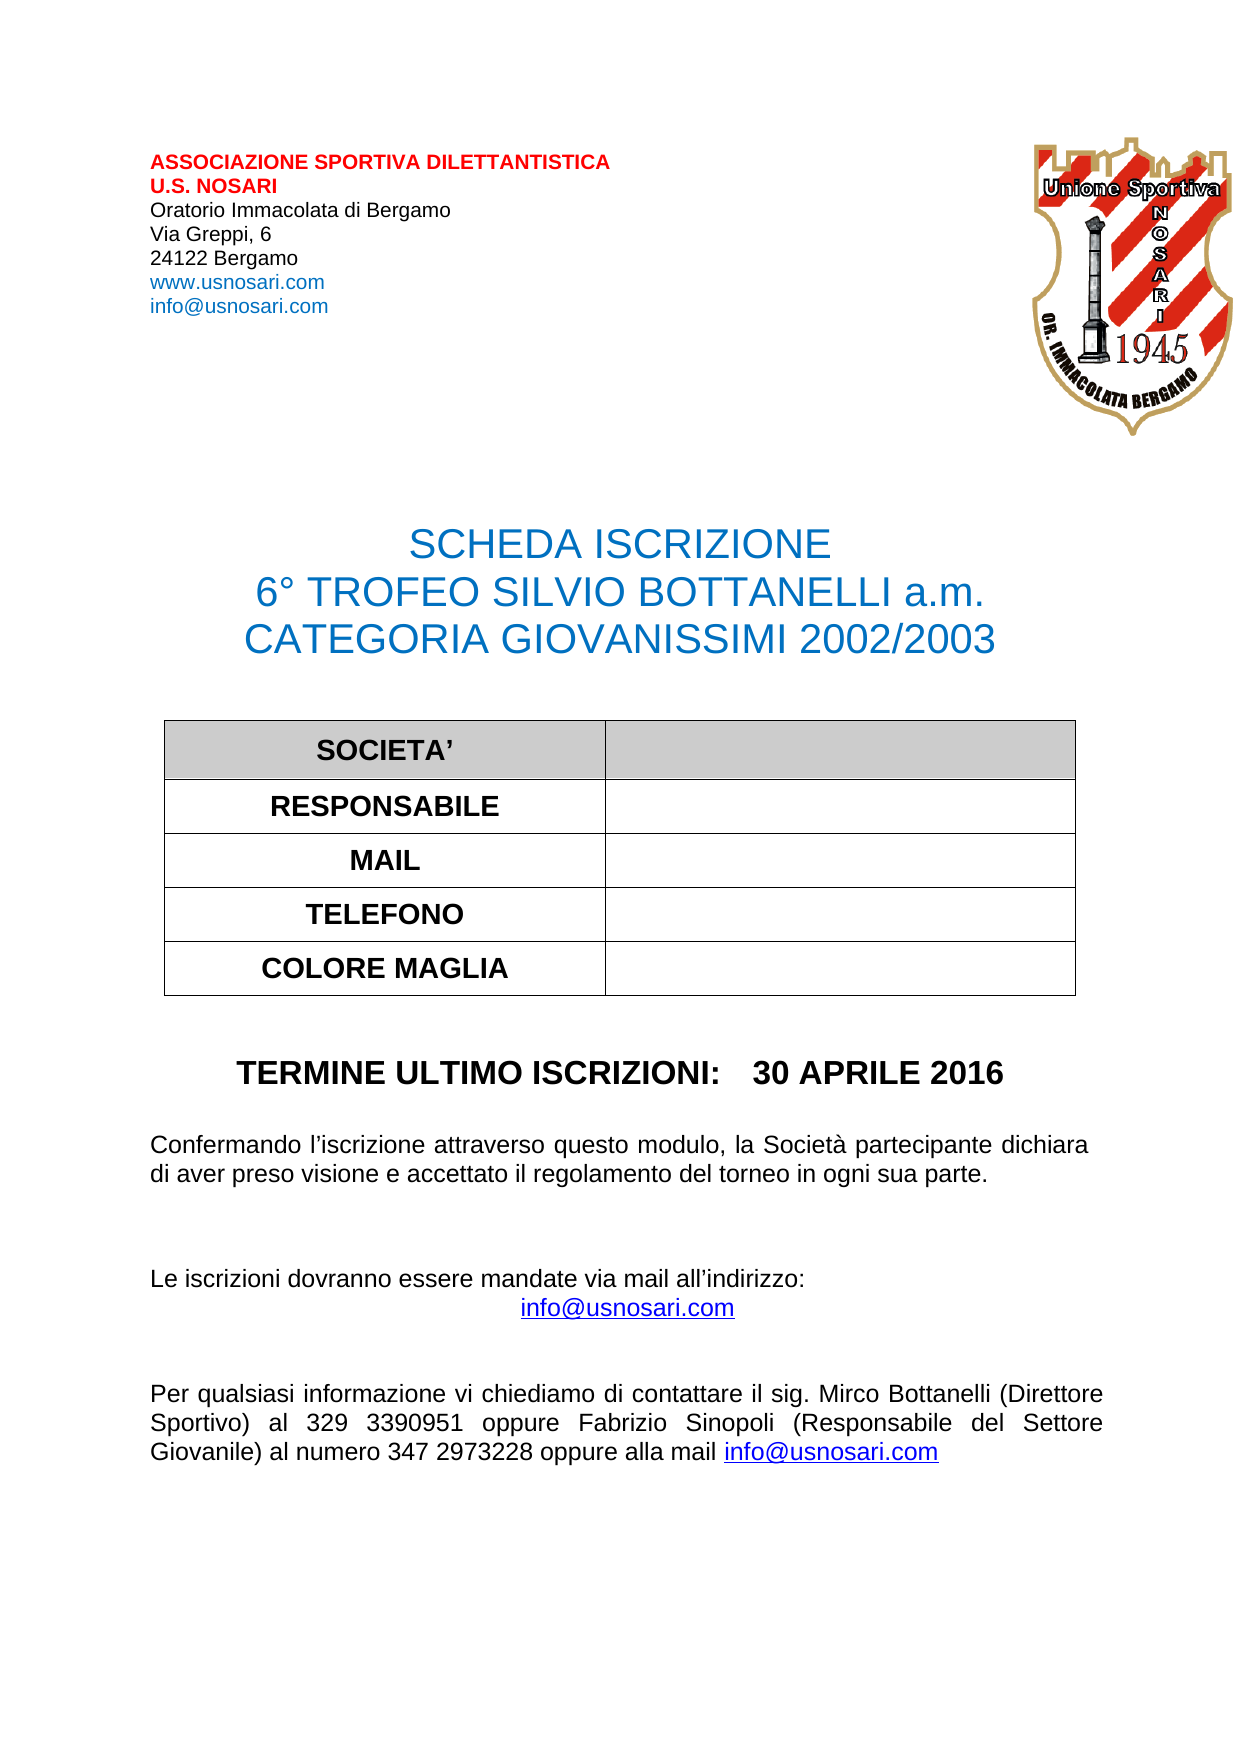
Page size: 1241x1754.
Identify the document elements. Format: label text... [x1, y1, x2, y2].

table_cell RESPONSABILE [165, 780, 605, 832]
table_cell [606, 834, 1075, 887]
table_cell [606, 780, 1075, 832]
text TERMINE ULTIMO ISCRIZIONI: 30 APRILE 2016 [150, 1053, 1090, 1092]
text info@usnosari.com [150, 1293, 1105, 1322]
table_cell [606, 942, 1075, 995]
table_cell MAIL [165, 834, 605, 887]
text info@usnosari.com [150, 294, 1159, 318]
picture [1025, 131, 1241, 447]
text 6° TROFEO SILVIO BOTTANELLI a.m. [150, 567, 1090, 615]
text 24122 Bergamo [150, 246, 1159, 270]
table_header SOCIETA’ [165, 721, 605, 778]
text Confermando l’iscrizione attraverso questo modulo, partecipante dichiara di aver preso visione e accettato il regolamento del torneo in ogni sua parte. [150, 1130, 1090, 1187]
table_header [606, 721, 1075, 778]
text Per qualsiasi informazione vi chiediamo di contattare il sig. Mirco Bottanelli (Direttore Sportivo) al 329 3390951 oppure Fabrizio Sinopoli (Responsabile del Settore Giovanile) al numero 347 2973228 oppure alla mail info@usnosari.com [150, 1379, 1105, 1466]
text ASSOCIAZIONE SPORTIVA DILETTANTISTICA [150, 150, 1159, 174]
table_cell COLORE MAGLIA [165, 942, 605, 995]
text CATEGORIA GIOVANISSIMI 2002/2003 [150, 615, 1090, 663]
text Oratorio Immacolata di Bergamo [150, 198, 1159, 222]
text Le iscrizioni dovranno essere mandate via mail all’indirizzo: [150, 1264, 1105, 1293]
table_cell TELEFONO [165, 888, 605, 941]
text www.usnosari.com [150, 270, 1159, 294]
text Via Greppi, 6 [150, 222, 1159, 246]
table_cell [606, 888, 1075, 941]
text U.S. NOSARI [150, 174, 1159, 198]
text SCHEDA ISCRIZIONE [150, 519, 1090, 567]
